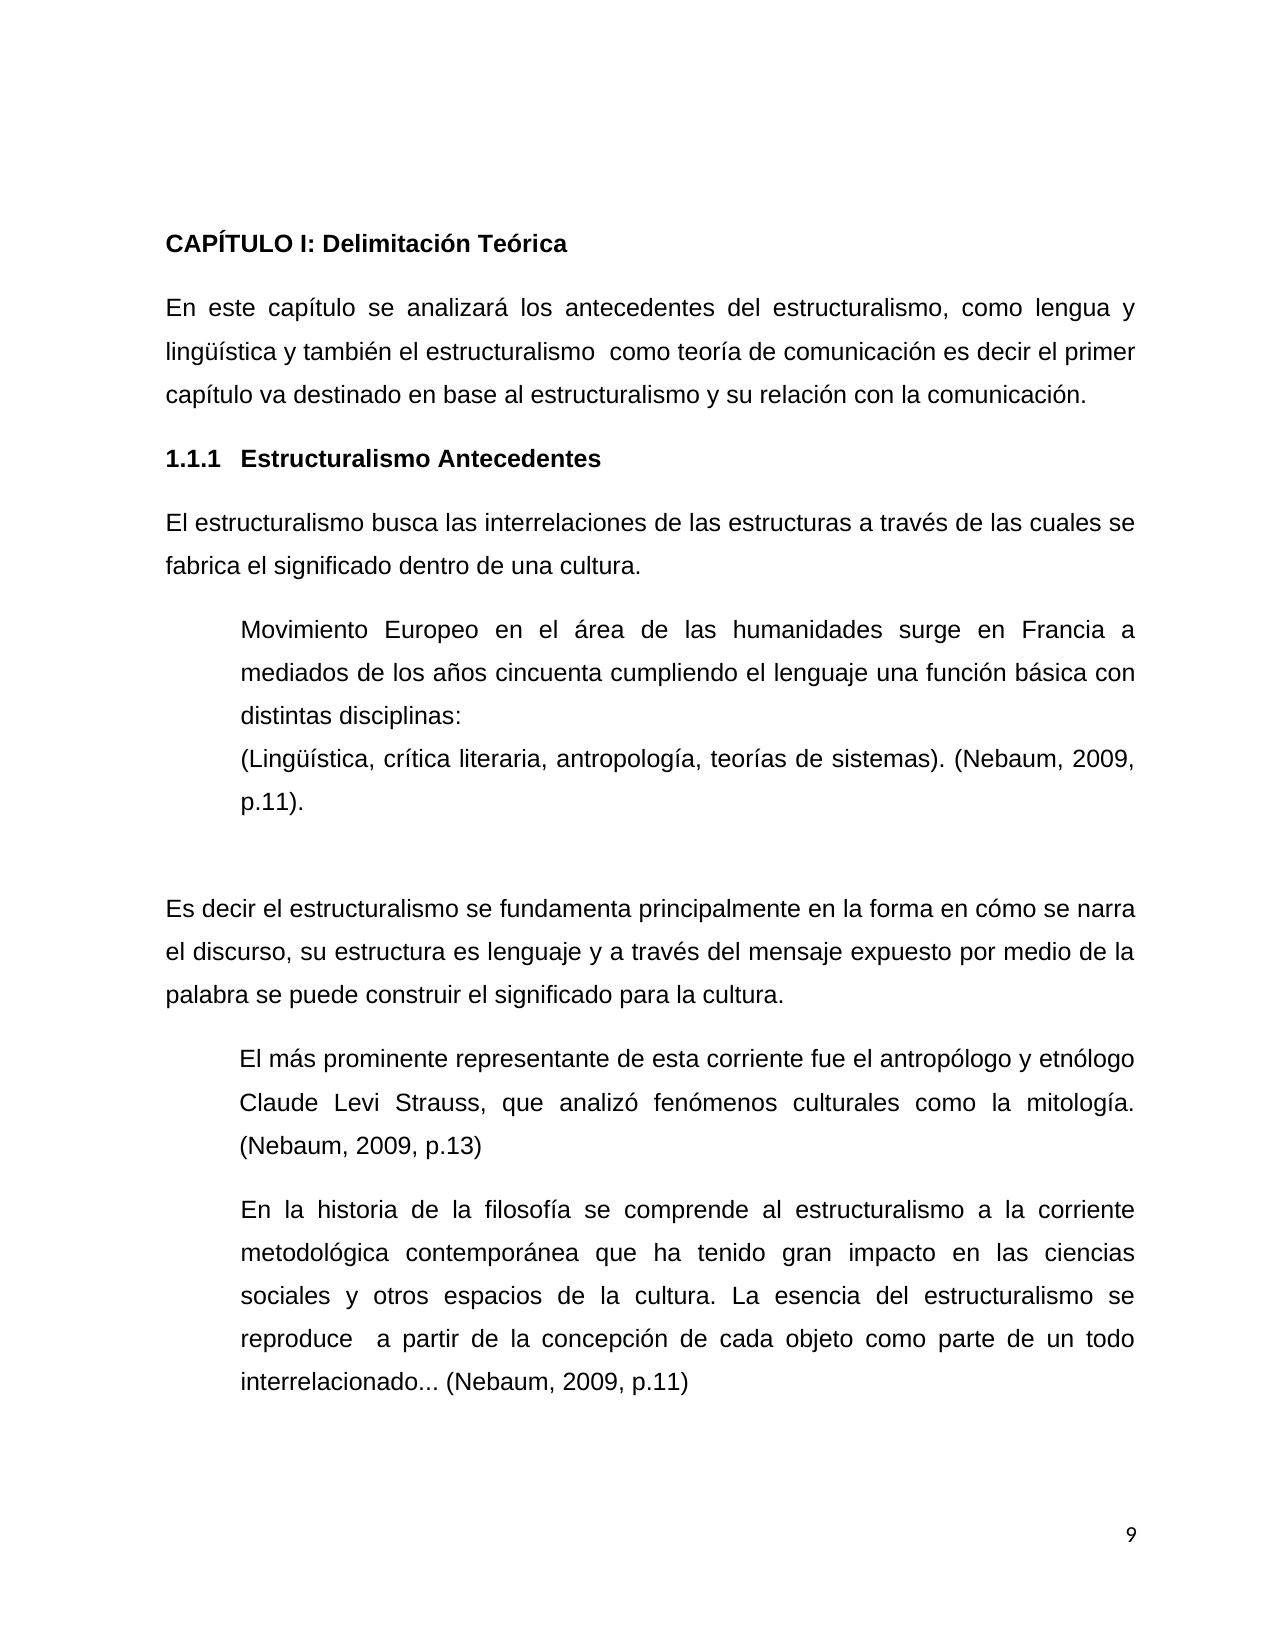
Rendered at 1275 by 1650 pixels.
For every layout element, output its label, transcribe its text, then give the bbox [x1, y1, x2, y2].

list En la historia de la filosofía se comprende al estructuralismo a la corriente metodológica contemporánea que ha tenido gran impacto en las ciencias sociales y otros espacios de la cultura. La esencia del estructuralismo se reproduce a partir de la concepción de cada objeto como parte de un todo interrelacionado... (Nebaum, 2009, p.11) [240, 1194, 1137, 1396]
text El estructuralismo busca las interrelaciones de las estructuras a través de las cuales se fabrica el significado dentro de una cultura. [165, 507, 1137, 579]
text En este capítulo se analizará los antecedentes del estructuralismo, como lengua y lingüística y también el estructuralismo como teoría de comunicación es decir el primer capítulo va destinado en base al estructuralismo y su relación con la comunicación. [165, 293, 1137, 408]
list Movimiento Europeo en el área de las humanidades surge en Francia a mediados de los años cincuenta cumpliendo el lenguaje una función básica con distintas disciplinas: [240, 614, 1137, 729]
text CAPÍTULO I: Delimitación Teórica [165, 229, 1137, 258]
text Es decir el estructuralismo se fundamenta principalmente en la forma en cómo se narra el discurso, su estructura es lenguaje y a través del mensaje expuesto por medio de la palabra se puede construir el significado para la cultura. [165, 894, 1137, 1009]
list (Lingüística, crítica literaria, antropología, teorías de sistemas). (Nebaum, 2009, p.11). [240, 744, 1137, 816]
list Estructuralismo Antecedentes [165, 443, 1137, 472]
text El más prominente representante de esta corriente fue el antropólogo y etnólogo Claude Levi Strauss, que analizó fenómenos culturales como la mitología. (Nebaum, 2009, p.13) [239, 1044, 1137, 1159]
